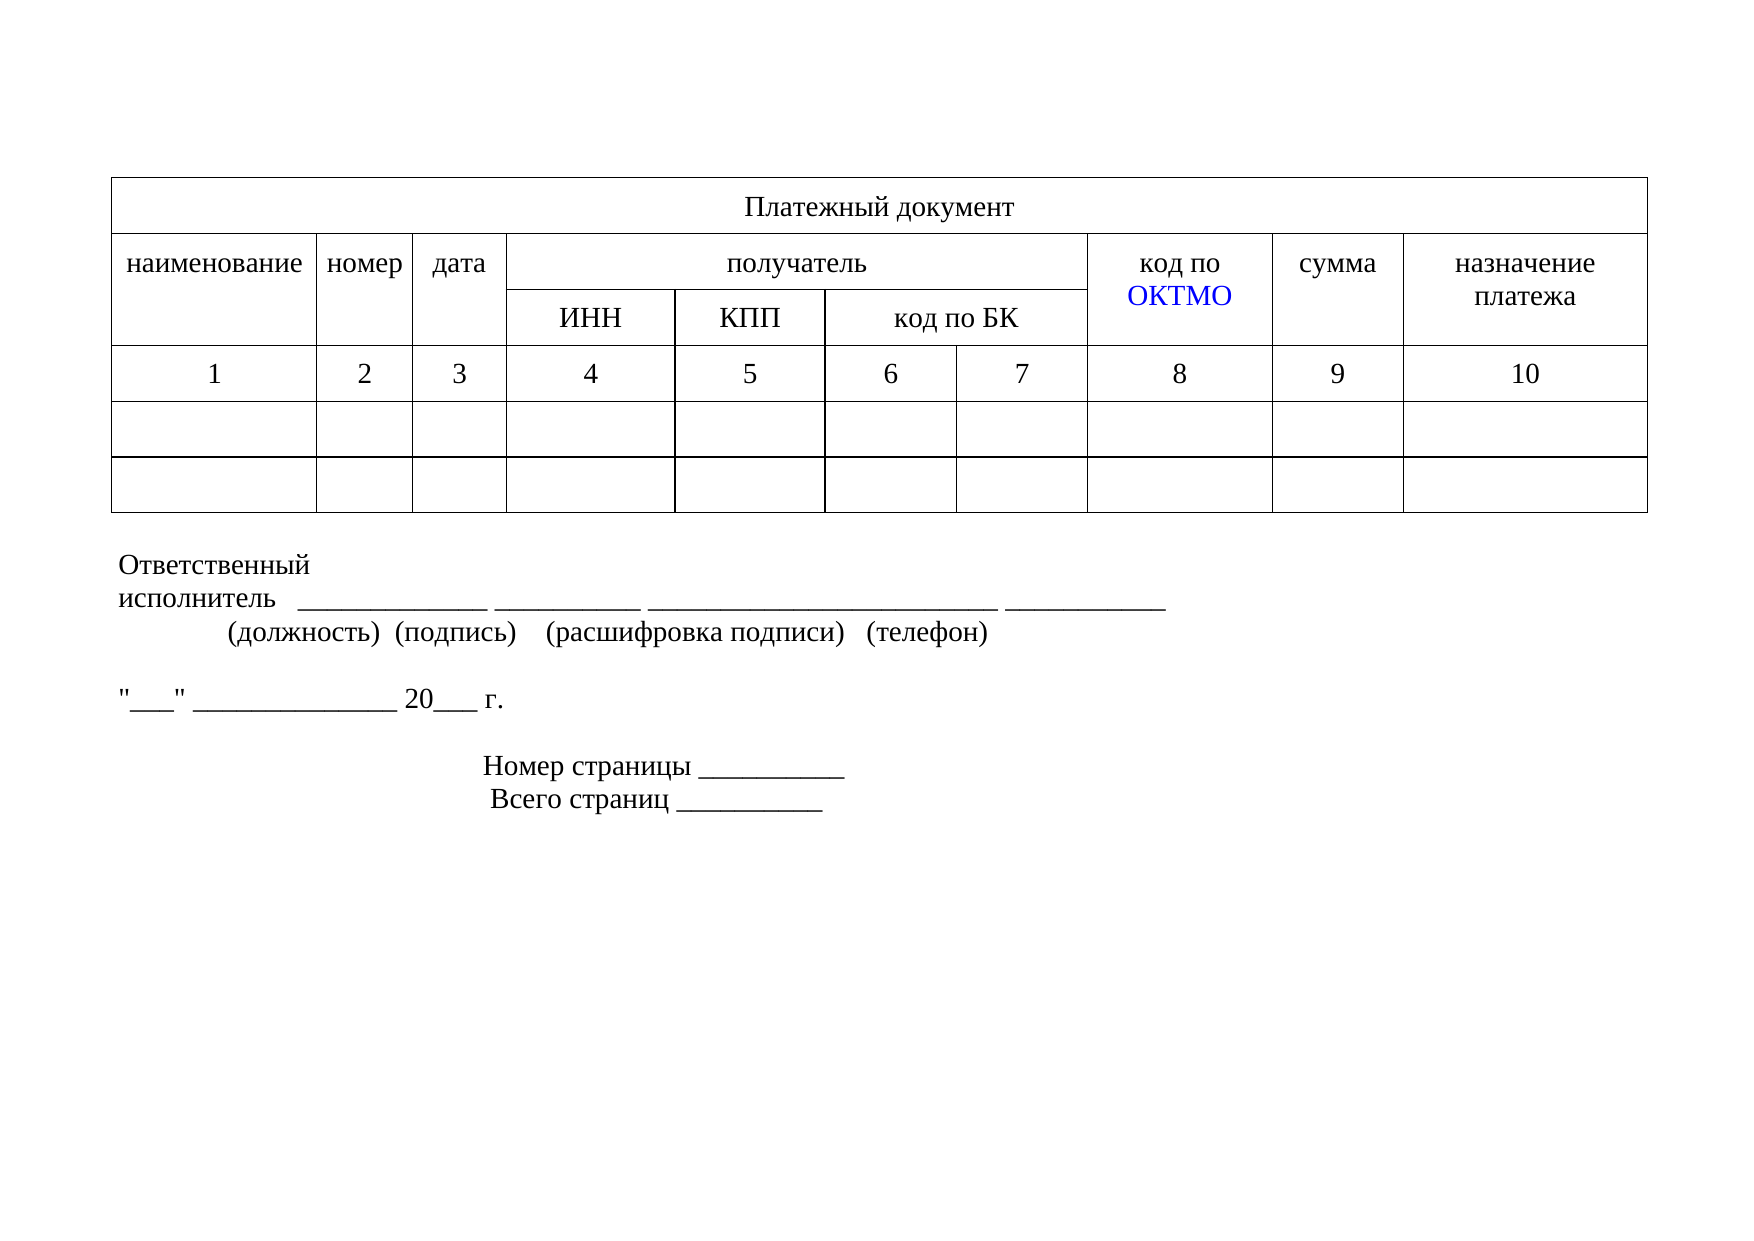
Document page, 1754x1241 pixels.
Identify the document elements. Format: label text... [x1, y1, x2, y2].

table_cell [826, 402, 956, 456]
text Ответственный [118, 547, 1636, 580]
text Номер страницы __________ [118, 748, 1636, 782]
table_cell [676, 402, 824, 456]
table_cell 1 [112, 346, 316, 401]
text "___" ______________ 20___ г. [118, 681, 1636, 714]
table_cell наименование [112, 234, 316, 345]
table_cell 7 [957, 346, 1087, 401]
table_cell 6 [826, 346, 956, 401]
table_cell [317, 458, 412, 512]
table_cell [507, 402, 674, 456]
table_cell [317, 402, 412, 456]
table_cell 3 [413, 346, 506, 401]
table_cell [957, 458, 1087, 512]
table_cell код по ОКТМО [1088, 234, 1272, 345]
table_cell [112, 402, 316, 456]
table_cell [507, 458, 674, 512]
table_cell [112, 458, 316, 512]
table_cell код по БК [826, 290, 1087, 345]
table_cell КПП [676, 290, 824, 345]
table_cell [413, 402, 506, 456]
table_cell [826, 458, 956, 512]
table_cell [1088, 458, 1272, 512]
table_cell [1404, 402, 1647, 456]
table_cell [1404, 458, 1647, 512]
table_cell назначение платежа [1404, 234, 1647, 345]
table_cell [676, 458, 824, 512]
table_cell 8 [1088, 346, 1272, 401]
table_cell ИНН [507, 290, 674, 345]
table_cell номер [317, 234, 412, 345]
table_cell [413, 458, 506, 512]
table_cell сумма [1273, 234, 1403, 345]
table_cell 2 [317, 346, 412, 401]
table_cell дата [413, 234, 506, 345]
table_cell [1273, 402, 1403, 456]
table_cell [1088, 402, 1272, 456]
table_cell 9 [1273, 346, 1403, 401]
text (должность) (подпись) (расшифровка подписи) (телефон) [118, 614, 1636, 647]
table_cell получатель [507, 234, 1087, 289]
table_header Платежный документ [112, 178, 1647, 233]
table_cell 4 [507, 346, 674, 401]
table_cell [1273, 458, 1403, 512]
table_cell 5 [676, 346, 824, 401]
table_cell 10 [1404, 346, 1647, 401]
text Всего страниц __________ [118, 782, 1636, 815]
table_cell [957, 402, 1087, 456]
text исполнитель _____________ __________ ________________________ ___________ [118, 580, 1636, 614]
